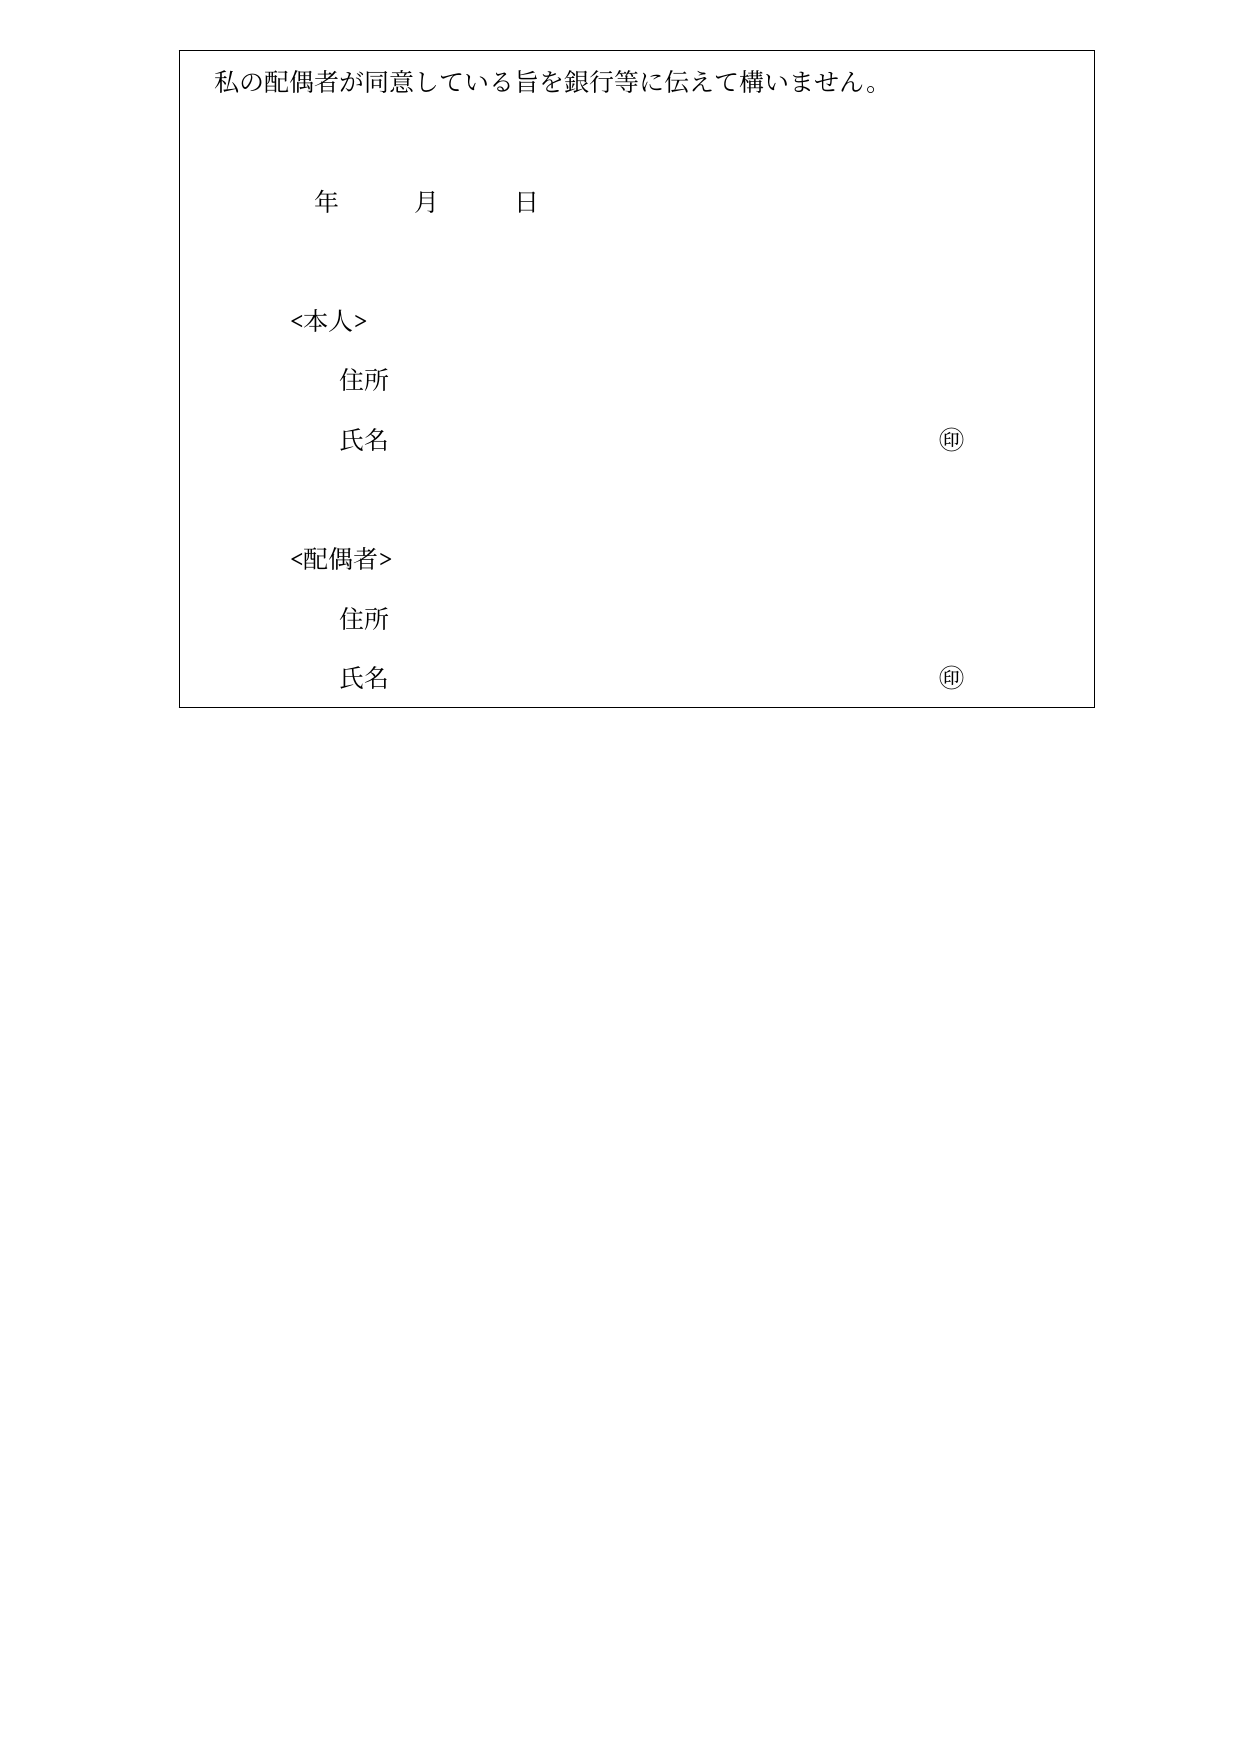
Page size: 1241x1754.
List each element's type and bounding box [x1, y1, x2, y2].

table_header [180, 51, 1094, 707]
